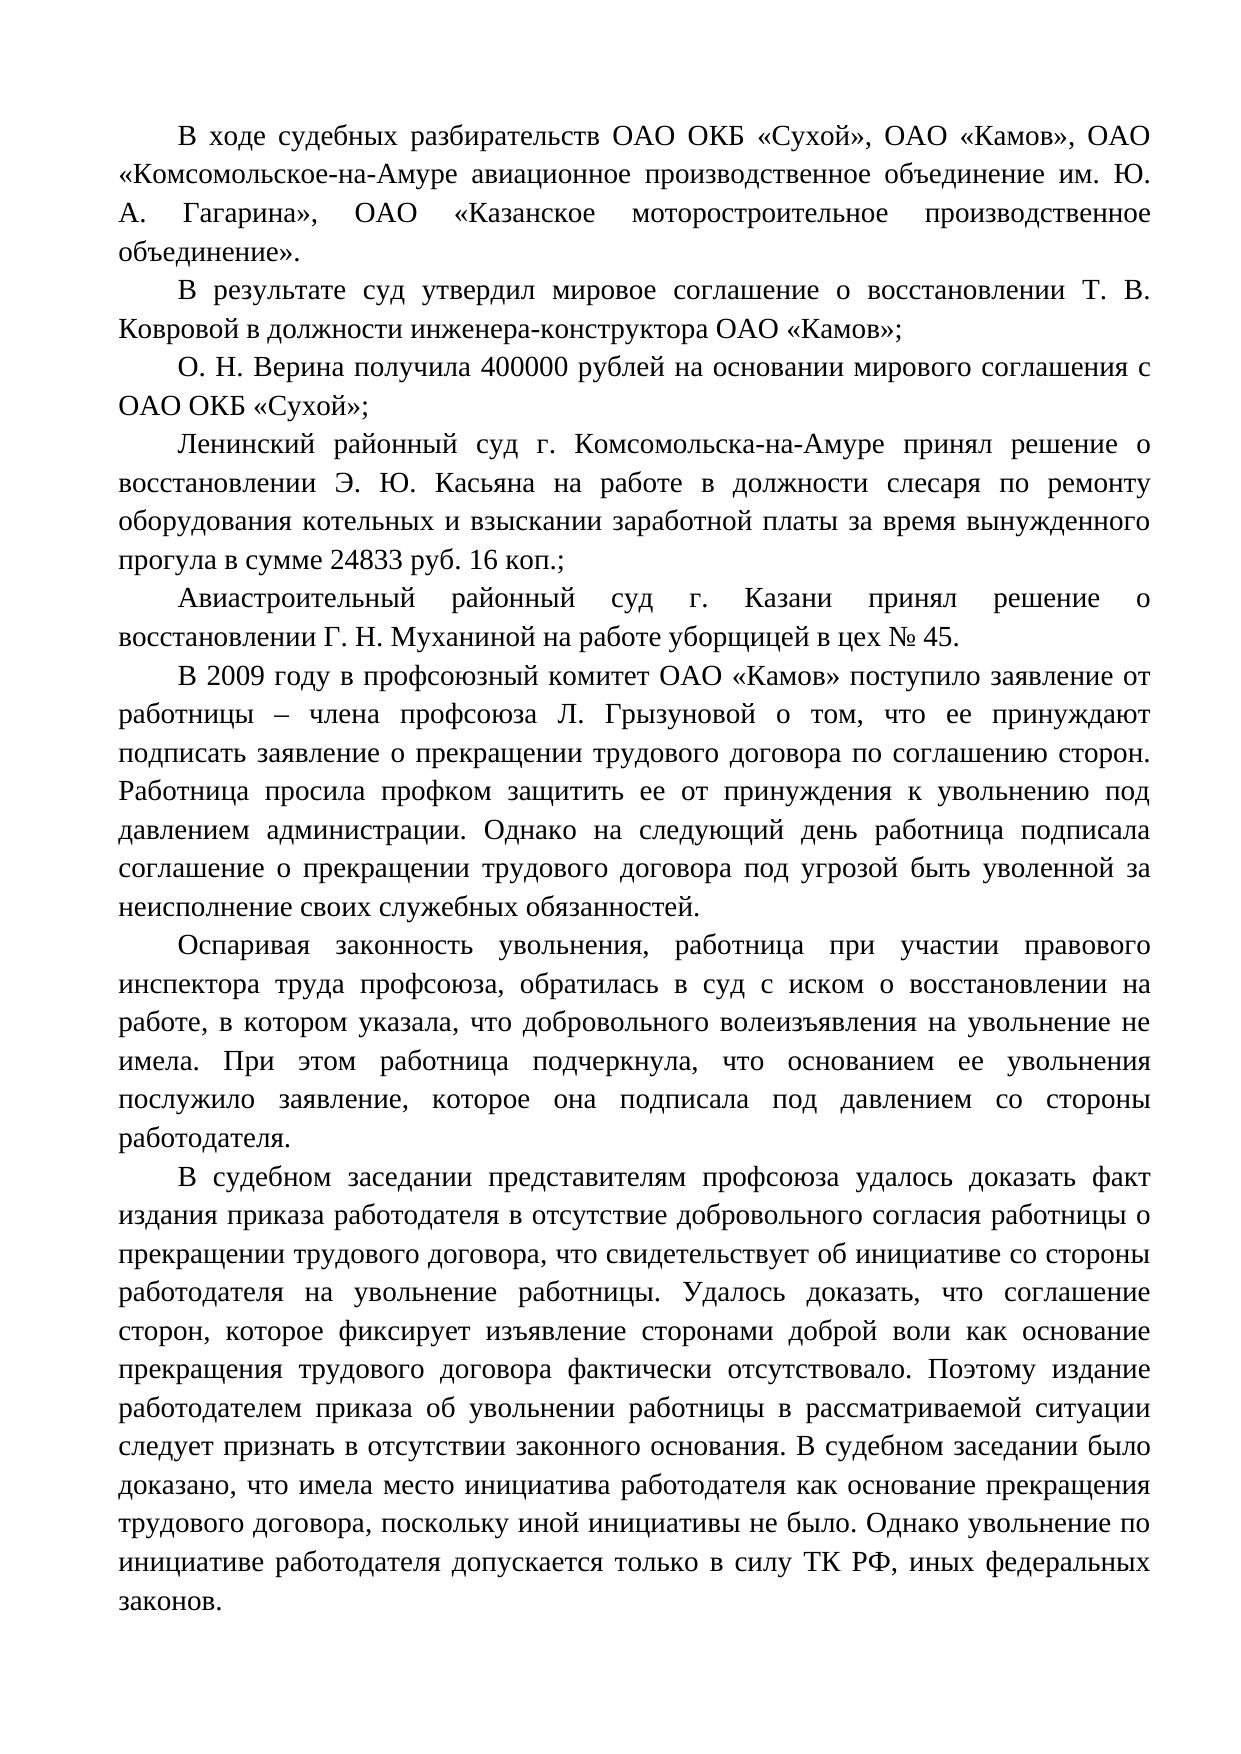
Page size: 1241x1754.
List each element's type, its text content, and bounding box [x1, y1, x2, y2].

text Оспаривая законность увольнения, работница при участии правового инспектора труда профсоюза, обратилась в суд с иском о восстановлении на работе, в котором указала, что добровольного волеизъявления на увольнение не имела. При этом работница подчеркнула, что основанием ее увольнения послужило заявление, которое она подписала под давлением со стороны работодателя. [118, 927, 1152, 1154]
text В результате суд утвердил мировое соглашение о восстановлении Т. В. Ковровой в должности инженера-конструктора ОАО «Камов»; [118, 272, 1152, 344]
text О. Н. Верина получила 400000 рублей на основании мирового соглашения с ОАО ОКБ «Сухой»; [118, 349, 1152, 421]
text Ленинский районный суд г. Комсомольска-на-Амуре принял решение о восстановлении Э. Ю. Касьяна на работе в должности слесаря по ремонту оборудования котельных и взыскании заработной платы за время вынужденного прогула в сумме 24833 руб. 16 коп.; [118, 426, 1152, 576]
text В 2009 году в профсоюзный комитет ОАО «Камов» поступило заявление от работницы – члена профсоюза Л. Грызуновой о том, что ее принуждают подписать заявление о прекращении трудового договора по соглашению сторон. Работница просила профком защитить ее от принуждения к увольнению под давлением администрации. Однако на следующий день работница подписала соглашение о прекращении трудового договора под угрозой быть уволенной за неисполнение своих служебных обязанностей. [118, 658, 1152, 922]
text Авиастроительный районный суд г. Казани принял решение о восстановлении Г. Н. Муханиной на работе уборщицей в цех № 45. [118, 581, 1152, 653]
text В ходе судебных разбирательств ОАО ОКБ «Сухой», ОАО «Камов», ОАО «Комсомольское-на-Амуре авиационное производственное объединение им. Ю. А. Гагарина», ОАО «Казанское моторостроительное производственное объединение». [118, 118, 1152, 267]
text В судебном заседании представителям профсоюза удалось доказать факт издания приказа работодателя в отсутствие добровольного согласия работницы о прекращении трудового договора, что свидетельствует об инициативе со стороны работодателя на увольнение работницы. Удалось доказать, что соглашение сторон, которое фиксирует изъявление сторонами доброй воли как основание прекращения трудового договора фактически отсутствовало. Поэтому издание работодателем приказа об увольнении работницы в рассматриваемой ситуации следует признать в отсутствии законного основания. В судебном заседании было доказано, что имела место инициатива работодателя как основание прекращения трудового договора, поскольку иной инициативы не было. Однако увольнение по инициативе работодателя допускается только в силу ТК РФ, иных федеральных законов. [118, 1159, 1152, 1616]
